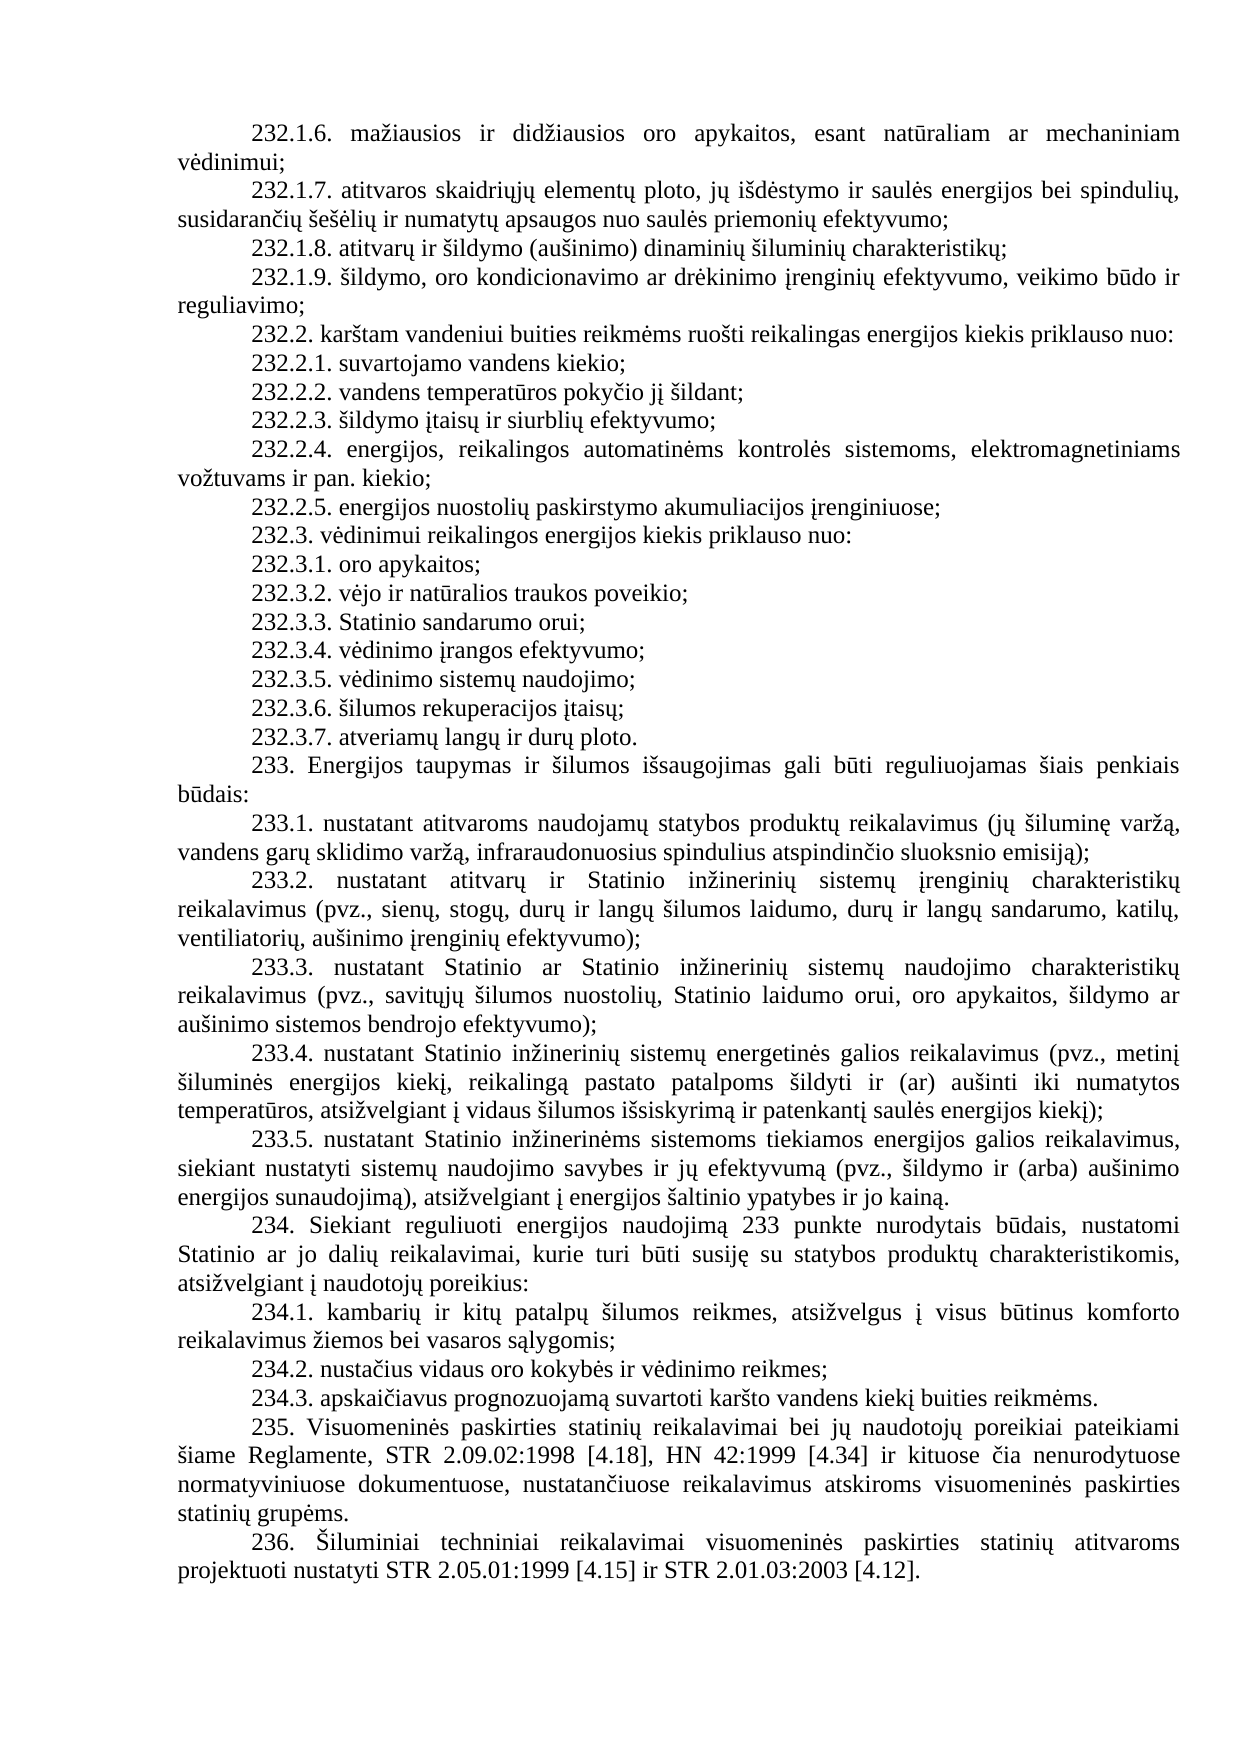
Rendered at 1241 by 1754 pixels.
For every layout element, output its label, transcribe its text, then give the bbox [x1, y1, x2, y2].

text 232.2.4. energijos, reikalingos automatinėms kontrolės sistemoms, elektromagnetiniams vožtuvams ir pan. kiekio; [177, 434, 1181, 492]
text 233.4. nustatant Statinio inžinerinių sistemų energetinės galios reikalavimus (pvz., metinį šiluminės energijos kiekį, reikalingą pastato patalpoms šildyti ir (ar) aušinti iki numatytos temperatūros, atsižvelgiant į vidaus šilumos išsiskyrimą ir patenkantį saulės energijos kiekį); [177, 1038, 1181, 1124]
text 232.1.9. šildymo, oro kondicionavimo ar drėkinimo įrenginių efektyvumo, veikimo būdo ir reguliavimo; [177, 262, 1181, 319]
text 232.3.3. Statinio sandarumo orui; [177, 607, 1181, 636]
text 232.1.8. atitvarų ir šildymo (aušinimo) dinaminių šiluminių charakteristikų; [177, 233, 1181, 262]
text 233.2. nustatant atitvarų ir Statinio inžinerinių sistemų įrenginių charakteristikų reikalavimus (pvz., sienų, stogų, durų ir langų šilumos laidumo, durų ir langų sandarumo, katilų, ventiliatorių, aušinimo įrenginių efektyvumo); [177, 866, 1181, 952]
text 232.1.6. mažiausios ir didžiausios oro apykaitos, esant natūraliam ar mechaniniam vėdinimui; [177, 118, 1181, 176]
text 233. Energijos taupymas ir šilumos išsaugojimas gali būti reguliuojamas šiais penkiais būdais: [177, 751, 1181, 808]
text 232.3.4. vėdinimo įrangos efektyvumo; [177, 636, 1181, 664]
text 232.2.2. vandens temperatūros pokyčio jį šildant; [177, 377, 1181, 406]
text 233.5. nustatant Statinio inžinerinėms sistemoms tiekiamos energijos galios reikalavimus, siekiant nustatyti sistemų naudojimo savybes ir jų efektyvumą (pvz., šildymo ir (arba) aušinimo energijos sunaudojimą), atsižvelgiant į energijos šaltinio ypatybes ir jo kainą. [177, 1124, 1181, 1211]
text 234.1. kambarių ir kitų patalpų šilumos reikmes, atsižvelgus į visus būtinus komforto reikalavimus žiemos bei vasaros sąlygomis; [177, 1297, 1181, 1354]
text 232.3.6. šilumos rekuperacijos įtaisų; [177, 693, 1181, 722]
text 232.2.5. energijos nuostolių paskirstymo akumuliacijos įrenginiuose; [177, 492, 1181, 521]
text 232.2.3. šildymo įtaisų ir siurblių efektyvumo; [177, 406, 1181, 434]
text 233.1. nustatant atitvaroms naudojamų statybos produktų reikalavimus (jų šiluminę varžą, vandens garų sklidimo varžą, infraraudonuosius spindulius atspindinčio sluoksnio emisiją); [177, 808, 1181, 866]
text 232.3. vėdinimui reikalingos energijos kiekis priklauso nuo: [177, 521, 1181, 549]
text 234.3. apskaičiavus prognozuojamą suvartoti karšto vandens kiekį buities reikmėms. [177, 1383, 1181, 1412]
text 234. Siekiant reguliuoti energijos naudojimą 233 punkte nurodytais būdais, nustatomi Statinio ar jo dalių reikalavimai, kurie turi būti susiję su statybos produktų charakteristikomis, atsižvelgiant į naudotojų poreikius: [177, 1211, 1181, 1297]
text 232.1.7. atitvaros skaidriųjų elementų ploto, jų išdėstymo ir saulės energijos bei spindulių, susidarančių šešėlių ir numatytų apsaugos nuo saulės priemonių efektyvumo; [177, 176, 1181, 233]
text 236. Šiluminiai techniniai reikalavimai visuomeninės paskirties statinių atitvaroms projektuoti nustatyti STR 2.05.01:1999 [4.15] ir STR 2.01.03:2003 [4.12]. [177, 1527, 1181, 1584]
text 235. Visuomeninės paskirties statinių reikalavimai bei jų naudotojų poreikiai pateikiami šiame Reglamente, STR 2.09.02:1998 [4.18], HN 42:1999 [4.34] ir kituose čia nenurodytuose normatyviniuose dokumentuose, nustatančiuose reikalavimus atskiroms visuomeninės paskirties statinių grupėms. [177, 1412, 1181, 1527]
text 234.2. nustačius vidaus oro kokybės ir vėdinimo reikmes; [177, 1354, 1181, 1383]
text 232.2.1. suvartojamo vandens kiekio; [177, 348, 1181, 377]
text 233.3. nustatant Statinio ar Statinio inžinerinių sistemų naudojimo charakteristikų reikalavimus (pvz., savitųjų šilumos nuostolių, Statinio laidumo orui, oro apykaitos, šildymo ar aušinimo sistemos bendrojo efektyvumo); [177, 952, 1181, 1038]
text 232.2. karštam vandeniui buities reikmėms ruošti reikalingas energijos kiekis priklauso nuo: [177, 319, 1181, 348]
text 232.3.7. atveriamų langų ir durų ploto. [177, 722, 1181, 751]
text 232.3.2. vėjo ir natūralios traukos poveikio; [177, 578, 1181, 607]
text 232.3.1. oro apykaitos; [177, 549, 1181, 578]
text 232.3.5. vėdinimo sistemų naudojimo; [177, 664, 1181, 693]
